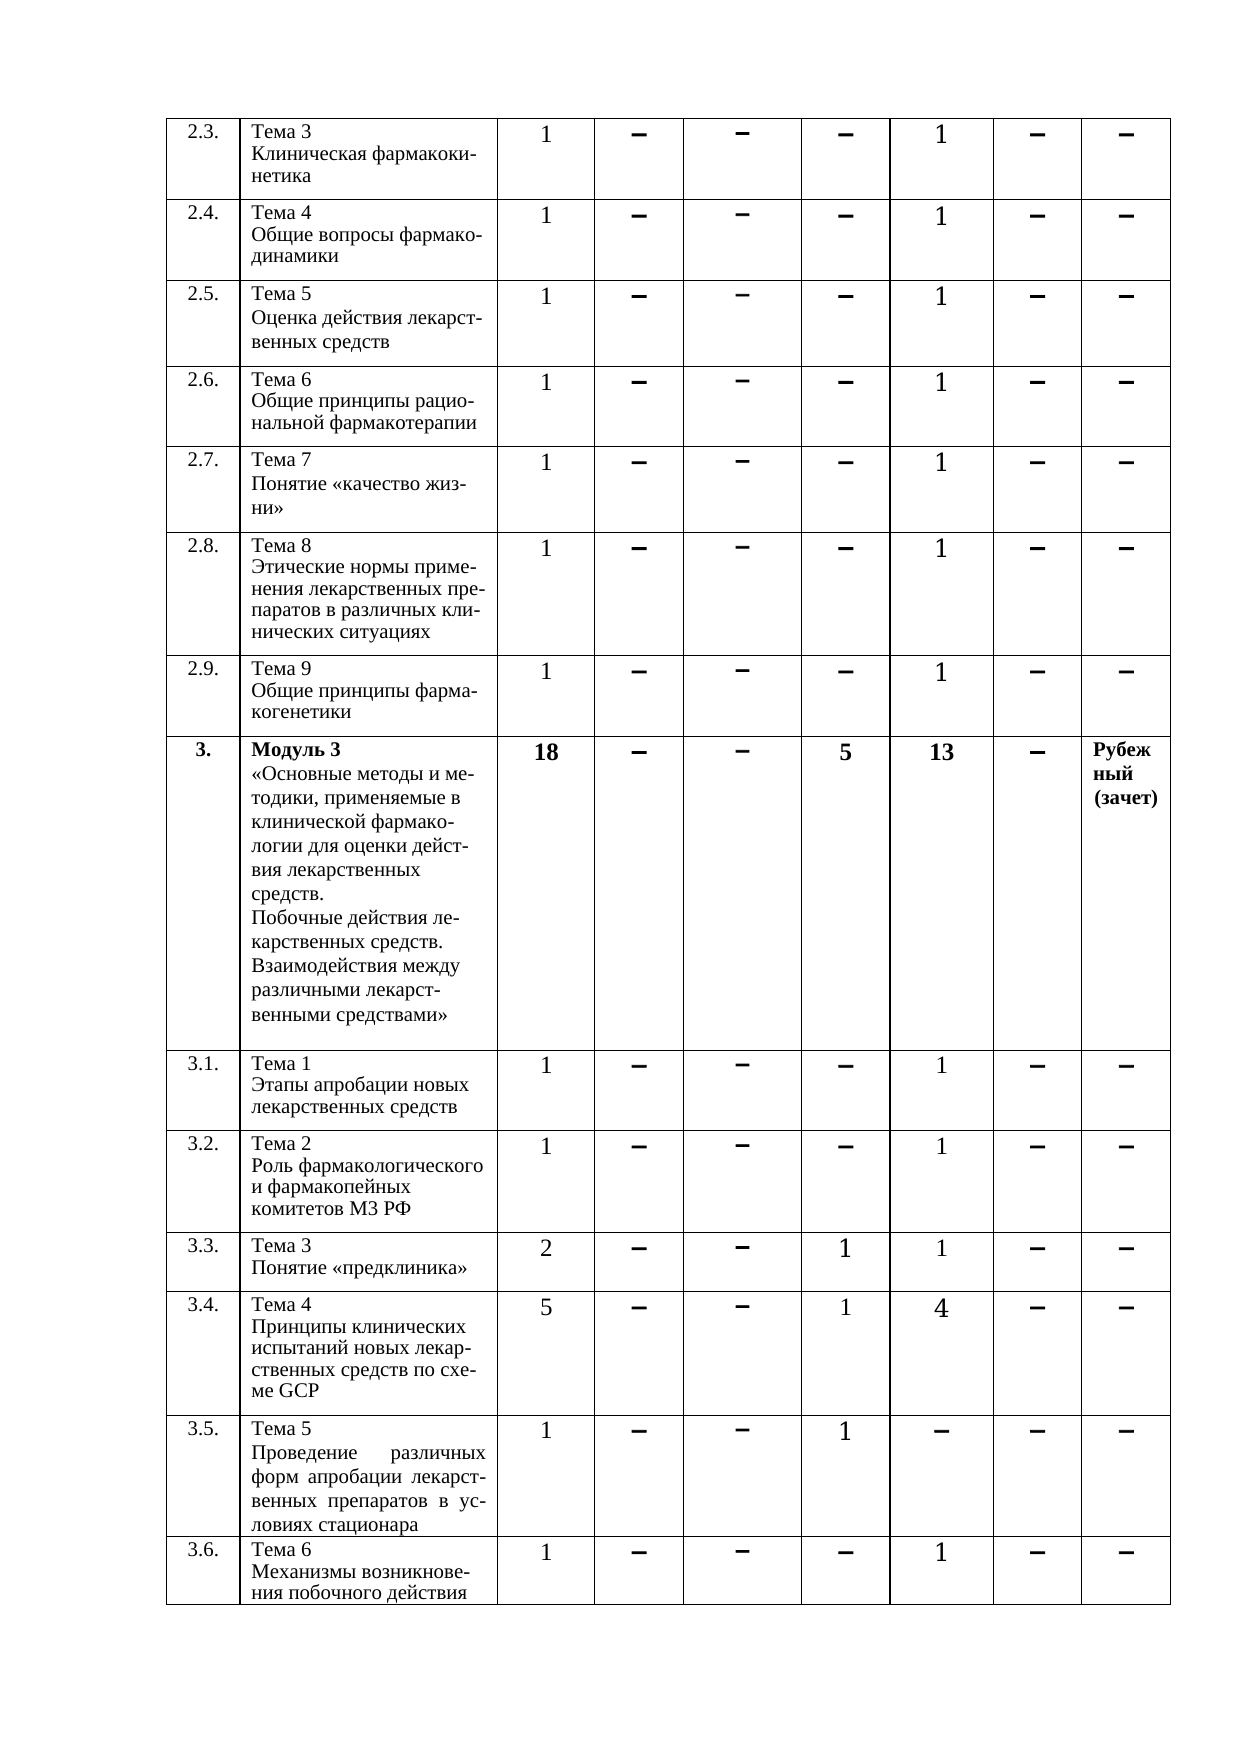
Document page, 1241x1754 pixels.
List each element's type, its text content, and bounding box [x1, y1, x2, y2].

table_cell 5 [802, 737, 889, 1049]
table_cell 1 [891, 281, 993, 366]
table_cell 3.2. [167, 1131, 239, 1232]
table_cell Тема 5 Оценка действия лекарственных средств [241, 281, 497, 366]
table_cell 1 [891, 1537, 993, 1604]
table_cell Тема 9 Общие принципы фармакогенетики [241, 656, 497, 736]
table_cell ‒ [684, 533, 801, 655]
table_cell Тема 7 Понятие «качество жизни» [241, 447, 497, 532]
table_cell ‒ [802, 1051, 889, 1130]
table_cell 1 [498, 200, 594, 280]
table_cell ‒ [802, 533, 889, 655]
table_cell 1 [891, 367, 993, 446]
table_cell 2.6. [167, 367, 239, 446]
table_cell 3.5. [167, 1416, 239, 1536]
table_cell ‒ [802, 200, 889, 280]
table_cell 3.3. [167, 1233, 239, 1291]
table_cell 1 [891, 1131, 993, 1232]
table_cell ‒ [802, 367, 889, 446]
table_cell ‒ [684, 737, 801, 1049]
table_cell 1 [498, 367, 594, 446]
table_cell 2.8. [167, 533, 239, 655]
table_cell ‒ [1082, 533, 1170, 655]
table_cell 18 [498, 737, 594, 1049]
table_cell 2.5. [167, 281, 239, 366]
table_cell Тема 2 Роль фармакологического и фармакопейных комитетов М3 РФ [241, 1131, 497, 1232]
table_cell ‒ [684, 200, 801, 280]
table_cell 13 [891, 737, 993, 1049]
table_cell ‒ [994, 200, 1081, 280]
table_cell ‒ [994, 1233, 1081, 1291]
table_cell ‒ [595, 200, 683, 280]
table_cell ‒ [802, 1537, 889, 1604]
table_cell ‒ [994, 1416, 1081, 1536]
table_cell ‒ [1082, 447, 1170, 532]
table_cell ‒ [1082, 1537, 1170, 1604]
table_cell ‒ [994, 1537, 1081, 1604]
table_cell ‒ [1082, 1233, 1170, 1291]
table_cell ‒ [595, 1051, 683, 1130]
table_cell ‒ [595, 656, 683, 736]
table_cell ‒ [994, 737, 1081, 1049]
table_cell 2 [498, 1233, 594, 1291]
table_cell ‒ [595, 447, 683, 532]
table_cell ‒ [595, 1537, 683, 1604]
table_cell ‒ [595, 533, 683, 655]
table_cell ‒ [802, 447, 889, 532]
table_cell ‒ [684, 1051, 801, 1130]
table_cell 1 [891, 447, 993, 532]
table_cell ‒ [684, 281, 801, 366]
table_cell 1 [891, 656, 993, 736]
table_cell ‒ [1082, 1131, 1170, 1232]
table_cell ‒ [684, 1537, 801, 1604]
table_cell ‒ [595, 281, 683, 366]
table_cell 2.9. [167, 656, 239, 736]
table_cell ‒ [595, 1292, 683, 1414]
table_cell 3.4. [167, 1292, 239, 1414]
table_cell ‒ [994, 447, 1081, 532]
table_cell 1 [802, 1416, 889, 1536]
table_cell 1 [498, 656, 594, 736]
table_cell 2.7. [167, 447, 239, 532]
table_cell ‒ [1082, 1416, 1170, 1536]
table_cell Модуль 3 «Основные методы и методики, применяемые в клинической фармакологии для оценки действия лекарственных средств. Побочные действия лекарственных средств. Взаимодействия между различными лекарственными средствами» [241, 737, 497, 1049]
table_cell ‒ [1082, 656, 1170, 736]
table_cell 3.6. [167, 1537, 239, 1604]
table_cell ‒ [595, 367, 683, 446]
table_cell 1 [802, 1292, 889, 1414]
table_cell ‒ [1082, 119, 1170, 199]
table_cell ‒ [684, 367, 801, 446]
table_cell ‒ [1082, 200, 1170, 280]
table_cell ‒ [994, 119, 1081, 199]
table_cell 3. [167, 737, 239, 1049]
table_cell ‒ [684, 1416, 801, 1536]
table_cell ‒ [994, 281, 1081, 366]
table_cell ‒ [802, 281, 889, 366]
table_cell Тема 4 Принципы клинических испытаний новых лекарственных средств по схеме GСP [241, 1292, 497, 1414]
table_cell 1 [802, 1233, 889, 1291]
table_cell ‒ [595, 1233, 683, 1291]
table_cell 3.1. [167, 1051, 239, 1130]
table_cell 1 [498, 1131, 594, 1232]
table_cell 1 [498, 1416, 594, 1536]
table_cell ‒ [684, 1292, 801, 1414]
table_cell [241, 1537, 497, 1604]
table_cell ‒ [994, 367, 1081, 446]
table_cell 1 [498, 1051, 594, 1130]
table_cell ‒ [802, 1131, 889, 1232]
table_cell Тема 3 Клиническая фармакокинетика [241, 119, 497, 199]
table_cell Тема 4 Общие вопросы фармакодинамики [241, 200, 497, 280]
table_cell 1 [498, 119, 594, 199]
table_cell ‒ [994, 1131, 1081, 1232]
table_cell ‒ [1082, 367, 1170, 446]
table_cell ‒ [595, 1416, 683, 1536]
table_cell Тема 5 Проведение различных форм апробации лекарственных препаратов в условиях стационара [241, 1416, 497, 1536]
table_cell 1 [498, 447, 594, 532]
table_cell ‒ [684, 1233, 801, 1291]
table_cell ‒ [595, 737, 683, 1049]
table_cell ‒ [802, 656, 889, 736]
table_cell 1 [891, 1051, 993, 1130]
table_cell ‒ [684, 447, 801, 532]
table_cell ‒ [994, 1292, 1081, 1414]
table_cell 2.3. [167, 119, 239, 199]
table_cell Рубежный (зачет) [1082, 737, 1170, 1049]
table_cell ‒ [1082, 1051, 1170, 1130]
table_cell 1 [498, 1537, 594, 1604]
table_cell Тема 6 Общие принципы рациональной фармакотерапии [241, 367, 497, 446]
table_cell ‒ [684, 119, 801, 199]
table_cell ‒ [802, 119, 889, 199]
table_cell Тема 8 Этические нормы применения лекарственных препаратов в различных клинических ситуациях [241, 533, 497, 655]
table_cell ‒ [994, 1051, 1081, 1130]
table_cell ‒ [595, 119, 683, 199]
table_cell ‒ [1082, 281, 1170, 366]
table_cell 1 [498, 281, 594, 366]
table_cell ‒ [595, 1131, 683, 1232]
table_cell 1 [891, 1233, 993, 1291]
table_cell ‒ [1082, 1292, 1170, 1414]
table_cell 1 [891, 200, 993, 280]
table_cell 1 [891, 533, 993, 655]
table_cell 2.4. [167, 200, 239, 280]
table_cell ‒ [891, 1416, 993, 1536]
table_cell ‒ [994, 533, 1081, 655]
table_cell 1 [891, 119, 993, 199]
table_cell 5 [498, 1292, 594, 1414]
table_cell ‒ [994, 656, 1081, 736]
table_cell Тема 1 Этапы апробации новых лекарственных средств [241, 1051, 497, 1130]
table_cell ‒ [684, 656, 801, 736]
table_cell 1 [498, 533, 594, 655]
table_cell 4 [891, 1292, 993, 1414]
table_cell ‒ [684, 1131, 801, 1232]
table_cell Тема 3 Понятие «предклиника» [241, 1233, 497, 1291]
